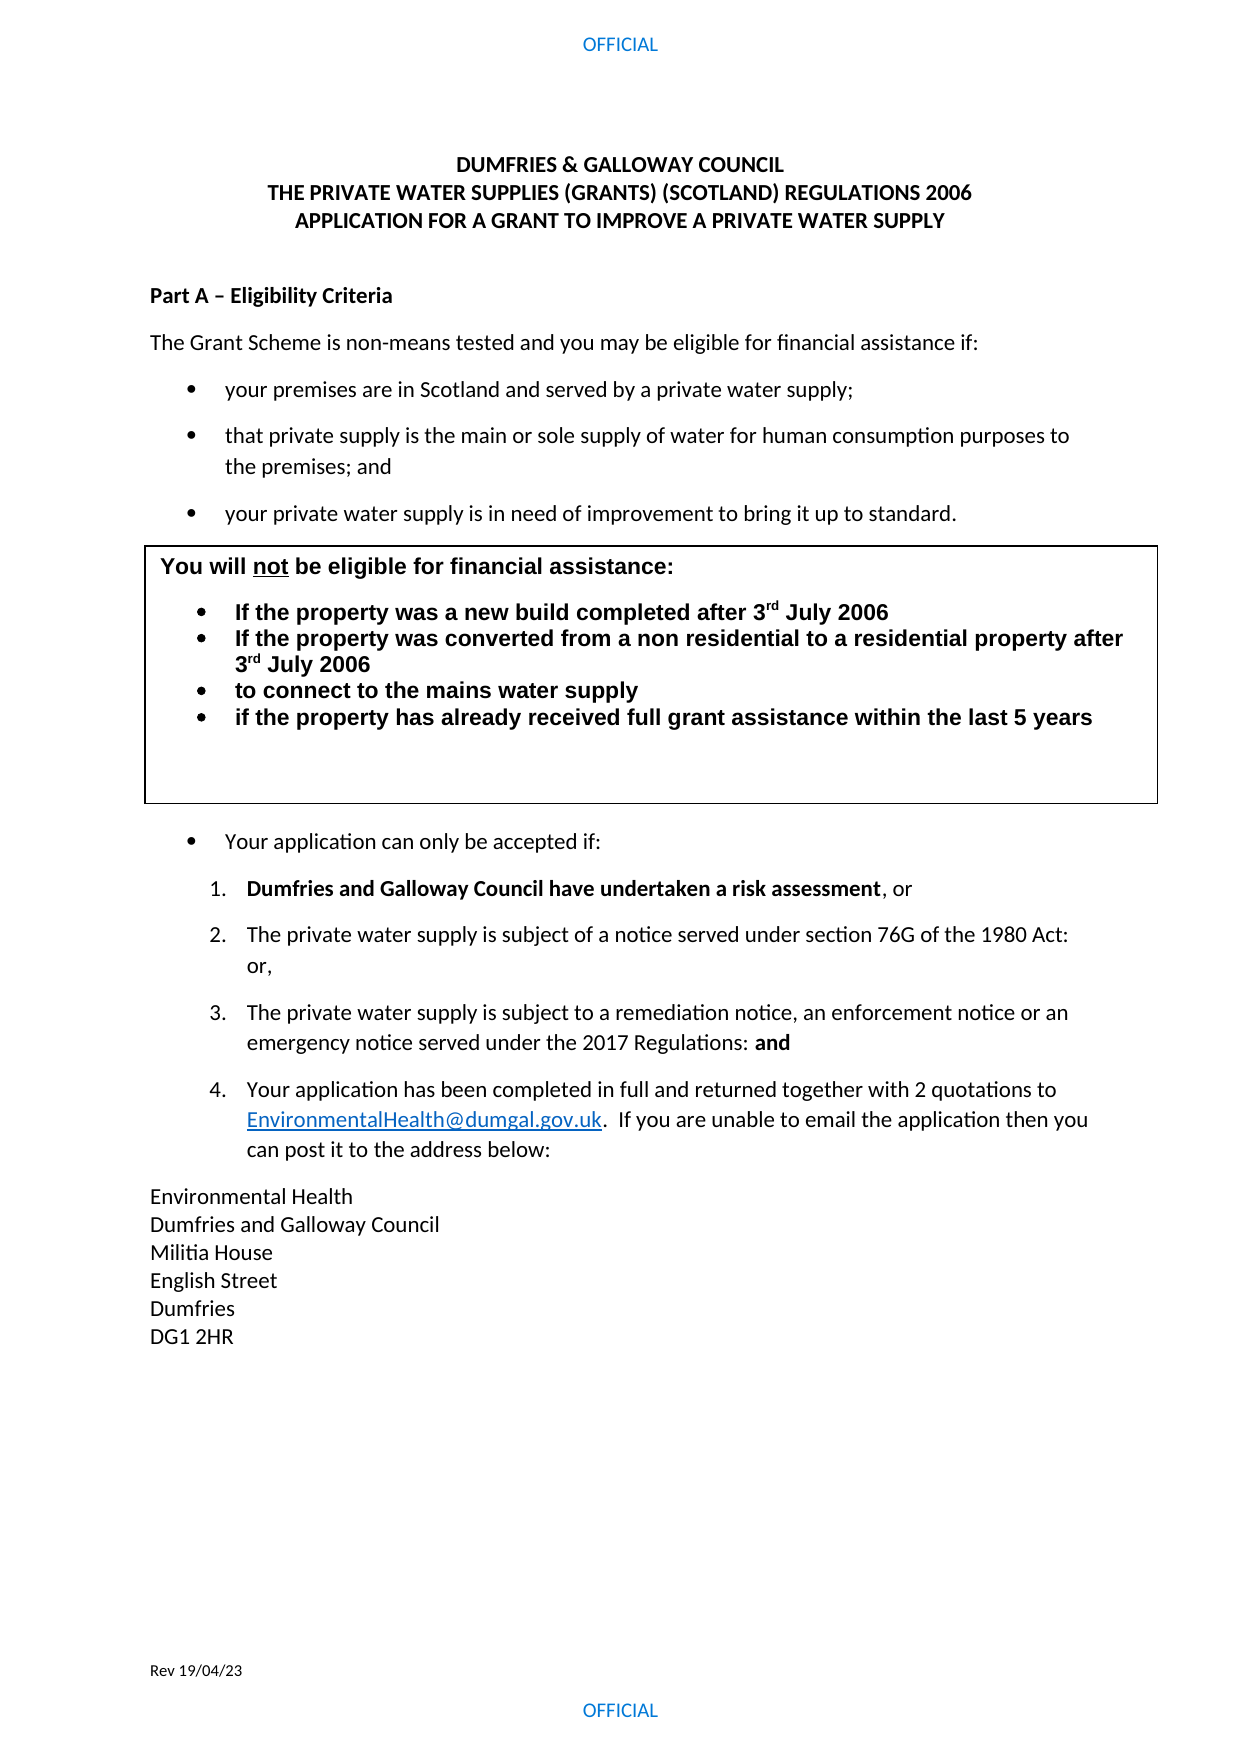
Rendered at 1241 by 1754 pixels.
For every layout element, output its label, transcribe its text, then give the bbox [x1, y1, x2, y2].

list Your application can only be accepted if: [187, 827, 1090, 855]
list The private water supply is subject to a remediation notice, an enforcement notice or an emergency notice served under the 2017 Regulations: and [209, 998, 1090, 1056]
list Your application has been completed in full and returned together with 2 quotations to EnvironmentalHealth@dumgal.gov.uk. If you are unable to email the application then you can post it to the address below: [209, 1075, 1090, 1163]
list your premises are in Scotland and served by a private water supply; [187, 375, 1090, 403]
text Part A – Eligibility Criteria [150, 281, 1090, 309]
text Militia House [150, 1238, 1090, 1266]
text The Grant Scheme is non-means tested and you may be eligible for financial assistance if: [150, 328, 1090, 356]
text Environmental Health [150, 1182, 1090, 1210]
text THE PRIVATE WATER SUPPLIES (GRANTS) (SCOTLAND) REGULATIONS 2006 [150, 178, 1090, 206]
list your private water supply is in need of improvement to bring it up to standard. [187, 499, 1090, 527]
list The private water supply is subject of a notice served under section 76G of the 1980 Act: or, [209, 921, 1090, 979]
text English Street [150, 1266, 1090, 1294]
text Dumfries and Galloway Council [150, 1210, 1090, 1238]
list that private supply is the main or sole supply of water for human consumption purposes to the premises; and [187, 422, 1090, 480]
list Dumfries and Galloway Council have undertaken a risk assessment, or [209, 874, 1090, 902]
text Dumfries [150, 1294, 1090, 1322]
text DG1 2HR [150, 1322, 1090, 1350]
text APPLICATION FOR A GRANT TO IMPROVE A PRIVATE WATER SUPPLY [150, 206, 1090, 234]
text DUMFRIES & GALLOWAY COUNCIL [150, 150, 1090, 178]
